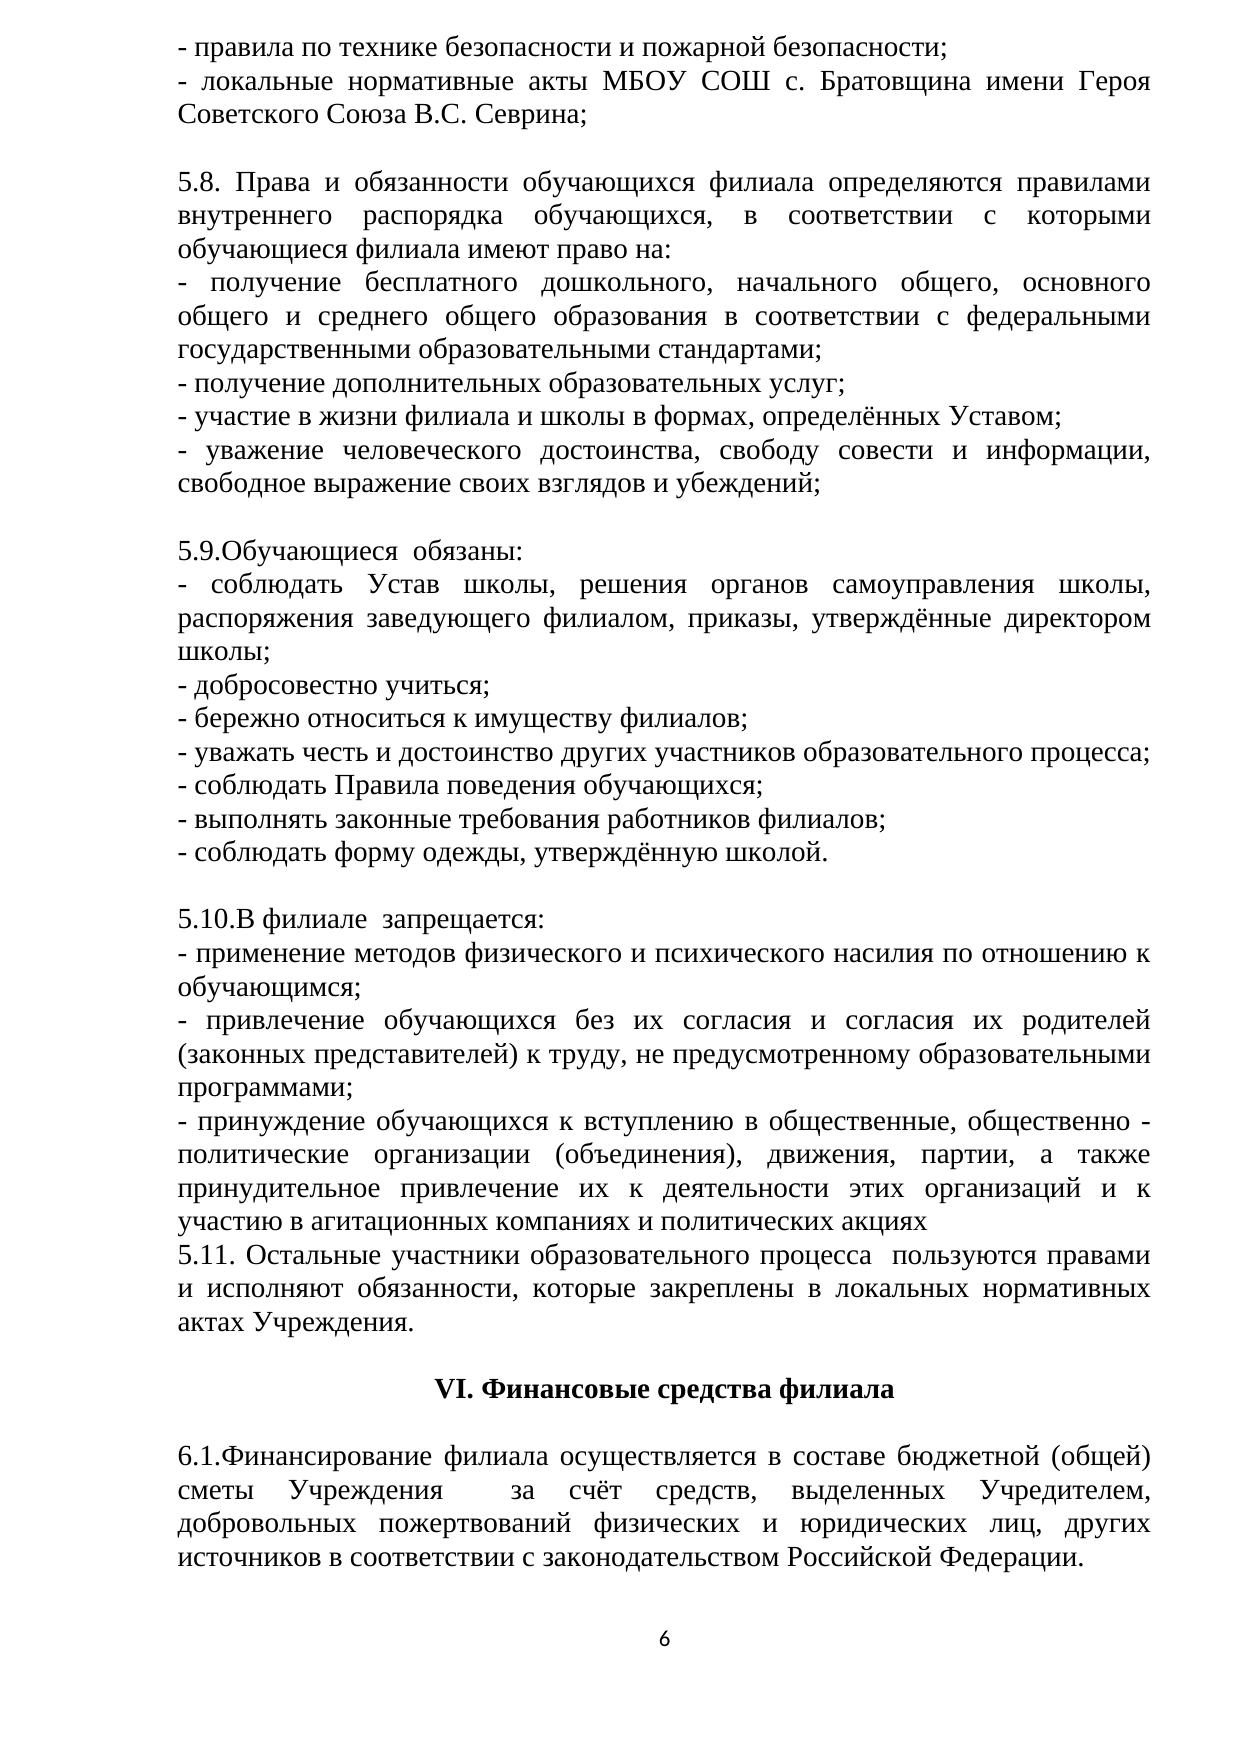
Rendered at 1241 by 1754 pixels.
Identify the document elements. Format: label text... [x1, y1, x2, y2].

text - уважение человеческого достоинства, свободу совести и информации, свободное выражение своих взглядов и убеждений; [177, 432, 1152, 499]
text - добросовестно учиться; [177, 667, 1152, 700]
text - применение методов физического и психического насилия по отношению к обучающимся; [177, 935, 1152, 1002]
text - уважать честь и достоинство других участников образовательного процесса; [177, 734, 1152, 767]
text - соблюдать Устав школы, решения органов самоуправления школы, распоряжения заведующего филиалом, приказы, утверждённые директором школы; [177, 566, 1152, 667]
text 6.1.Финансирование филиала осуществляется в составе бюджетной (общей) сметы Учреждения за счёт средств, выделенных Учредителем, добровольных пожертвований физических и юридических лиц, других источников в соответствии с законодательством Российской Федерации. [177, 1438, 1152, 1572]
text - бережно относиться к имуществу филиалов; [177, 700, 1152, 734]
text - выполнять законные требования работников филиалов; [177, 801, 1152, 834]
text - правила по технике безопасности и пожарной безопасности; [177, 29, 1152, 63]
text - принуждение обучающихся к вступлению в общественные, общественно - политические организации (объединения), движения, партии, а также принудительное привлечение их к деятельности этих организаций и к участию в агитационных компаниях и политических акциях [177, 1103, 1152, 1237]
text - получение дополнительных образовательных услуг; [177, 365, 1152, 398]
text - получение бесплатного дошкольного, начального общего, основного общего и среднего общего образования в соответствии с федеральными государственными образовательными стандартами; [177, 264, 1152, 365]
text 5.11. Остальные участники образовательного процесса пользуются правами и исполняют обязанности, которые закреплены в локальных нормативных актах Учреждения. [177, 1237, 1152, 1338]
text - локальные нормативные акты МБОУ СОШ с. Братовщина имени Героя Советского Союза В.С. Севрина; [177, 63, 1152, 130]
text - участие в жизни филиала и школы в формах, определённых Уставом; [177, 398, 1152, 432]
text - соблюдать форму одежды, утверждённую школой. [177, 834, 1152, 868]
text - привлечение обучающихся без их согласия и согласия их родителей (законных представителей) к труду, не предусмотренному образовательными программами; [177, 1002, 1152, 1103]
text 5.9.Обучающиеся обязаны: [177, 533, 1152, 566]
text - соблюдать Правила поведения обучающихся; [177, 767, 1152, 801]
text 5.10.В филиале запрещается: [177, 902, 1152, 935]
text 5.8. Права и обязанности обучающихся филиала определяются правилами внутреннего распорядка обучающихся, в соответствии с которыми обучающиеся филиала имеют право на: [177, 164, 1152, 264]
text VI. Финансовые средства филиала [177, 1371, 1152, 1405]
